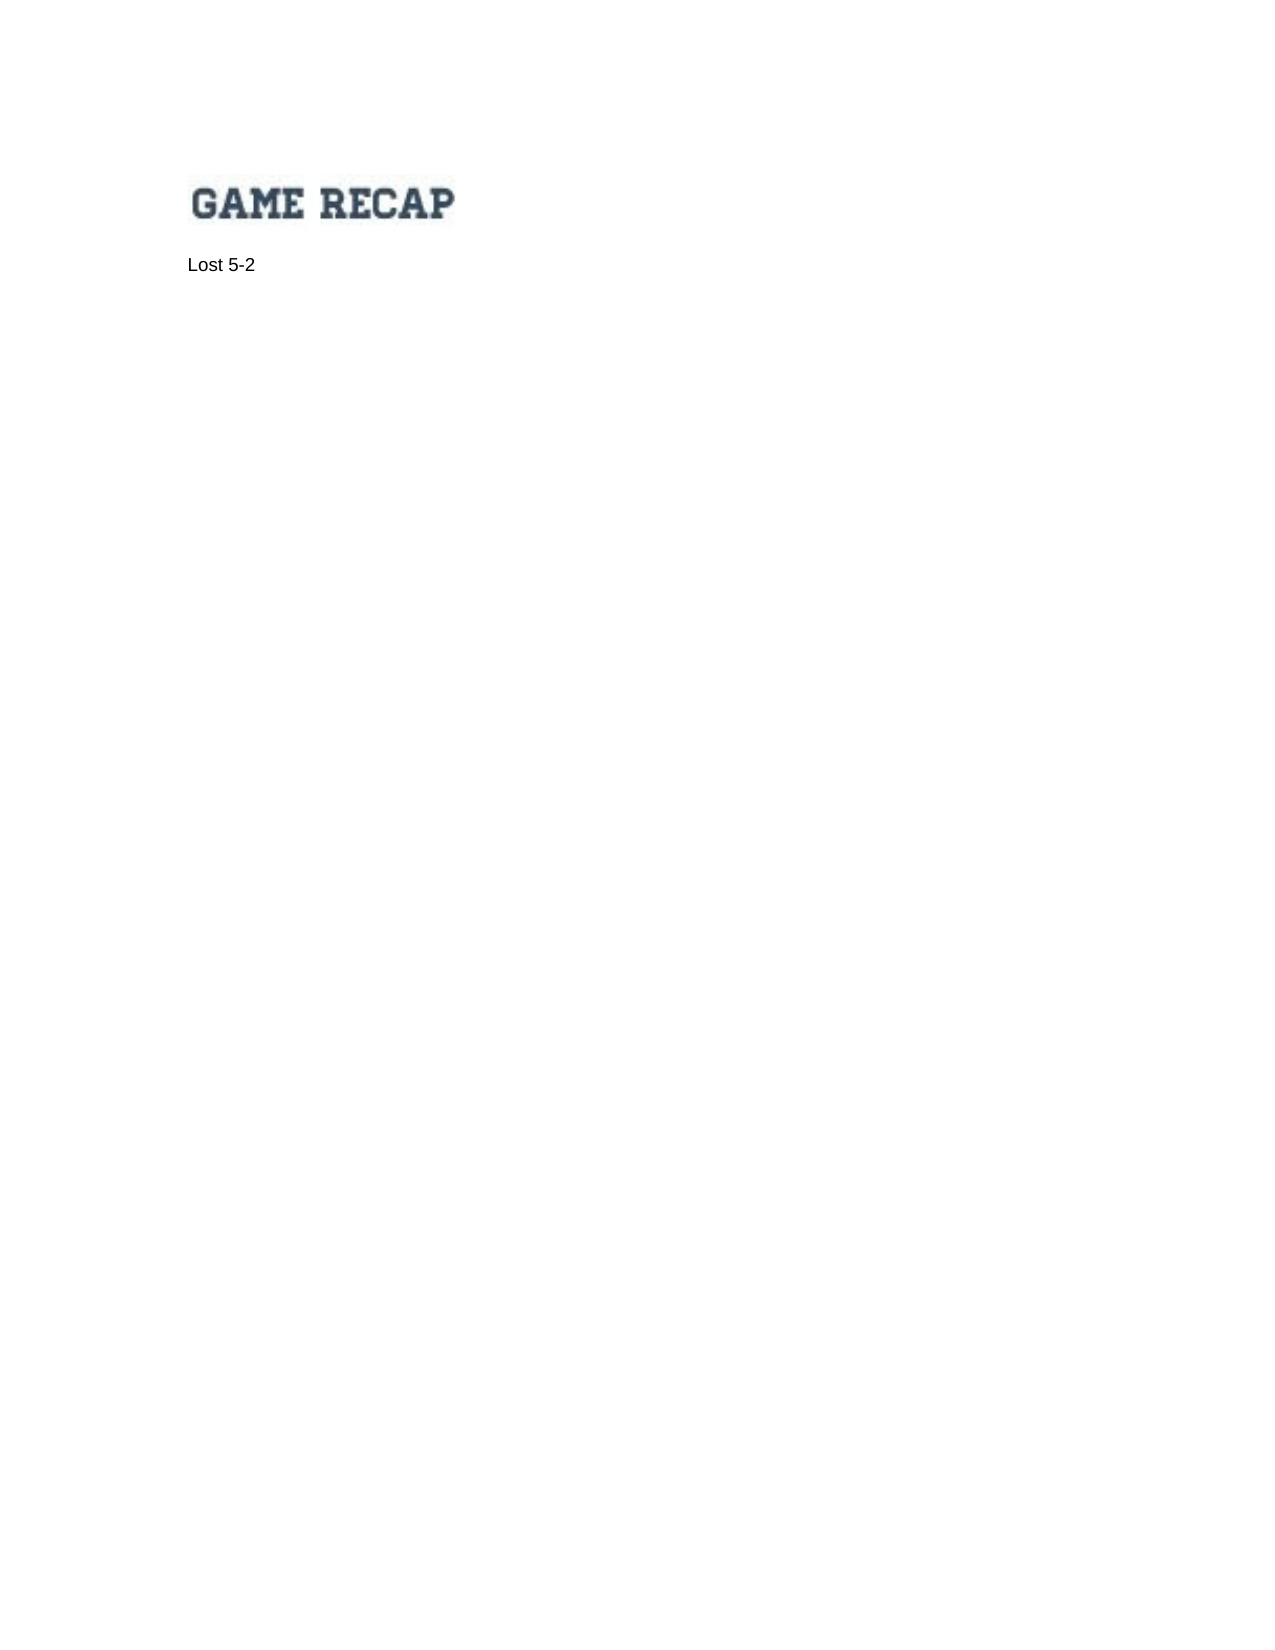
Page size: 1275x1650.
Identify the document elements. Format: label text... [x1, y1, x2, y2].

picture [187, 174, 495, 232]
table_cell [188, 150, 1087, 254]
table_cell Lost 5-2 [188, 254, 1087, 276]
